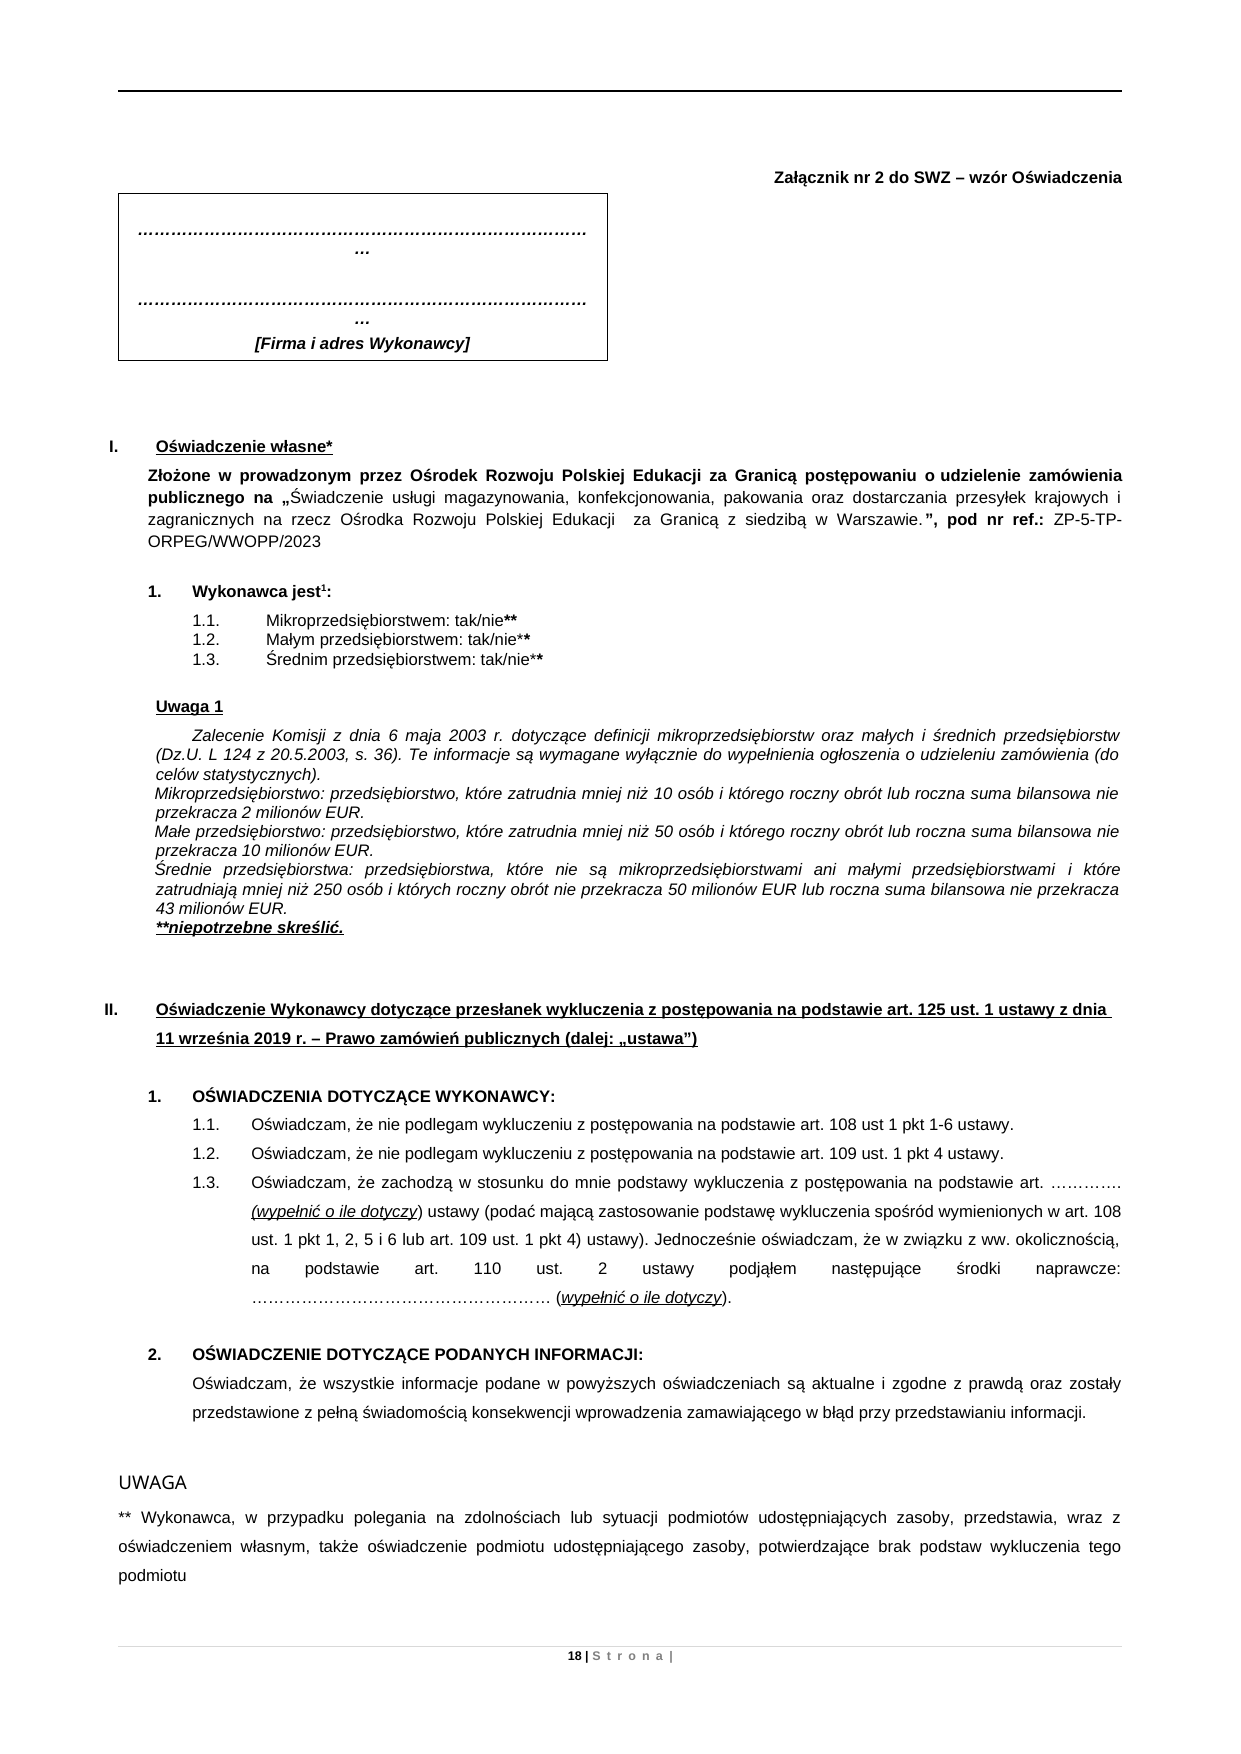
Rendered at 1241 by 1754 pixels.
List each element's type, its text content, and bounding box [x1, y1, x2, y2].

text **niepotrzebne skreślić. [156, 918, 1122, 937]
list Małym przedsiębiorstwem: tak/nie** [192, 630, 1122, 649]
list Średnim przedsiębiorstwem: tak/nie** [192, 649, 1122, 668]
text Załącznik nr 2 do SWZ – wzór Oświadczenia [118, 168, 1122, 187]
list OŚWIADCZENIA DOTYCZĄCE WYKONAWCY: [148, 1086, 1122, 1106]
text ** Wykonawca, w przypadku polegania na zdolnościach lub sytuacji podmiotów udostępniających zasoby, przedstawia, wraz z oświadczeniem własnym, także oświadczenie podmiotu udostępniającego zasoby, potwierdzające brak podstaw wykluczenia tego podmiotu [118, 1508, 1122, 1584]
text Małe przedsiębiorstwo: przedsiębiorstwo, które zatrudnia mniej niż 50 osób i którego roczny obrót lub roczna suma bilansowa nie przekracza 10 milionów EUR. [154, 822, 1122, 860]
text Mikroprzedsiębiorstwo: przedsiębiorstwo, które zatrudnia mniej niż 10 osób i którego roczny obrót lub roczna suma bilansowa nie przekracza 2 milionów EUR. [154, 783, 1122, 822]
list Wykonawca jest1: [148, 582, 1122, 601]
list Złożone w prowadzonym przez Ośrodek Rozwoju Polskiej Edukacji za Granicą postępowaniu o udzielenie zamówienia publicznego na „Świadczenie usługi magazynowania, konfekcjonowania, pakowania oraz dostarczania przesyłek krajowych i zagranicznych na rzecz Ośrodka Rozwoju Polskiej Edukacji za Granicą z siedzibą w Warszawie.”, pod nr ref.: ZP-5-TP-ORPEG/WWOPP/2023 [148, 466, 1122, 551]
text UWAGA [118, 1470, 1122, 1495]
list Oświadczenie własne* [118, 437, 1122, 456]
text Uwaga 1 [156, 697, 1122, 716]
list Oświadczenie Wykonawcy dotyczące przesłanek wykluczenia z postępowania na podstawie art. 125 ust. 1 ustawy z dnia 11 września 2019 r. – Prawo zamówień publicznych (dalej: „ustawa”) [118, 1000, 1122, 1048]
table_header ………………………………………………………………………… ………………………………………………………………………… [Firma i adres Wykonawcy] [119, 194, 607, 359]
list Mikroprzedsiębiorstwem: tak/nie** [192, 611, 1122, 630]
list Oświadczam, że nie podlegam wykluczeniu z postępowania na podstawie art. 108 ust 1 pkt 1-6 ustawy. [192, 1115, 1122, 1134]
text Oświadczam, że wszystkie informacje podane w powyższych oświadczeniach są aktualne i zgodne z prawdą oraz zostały przedstawione z pełną świadomością konsekwencji wprowadzenia zamawiającego w błąd przy przedstawianiu informacji. [192, 1374, 1122, 1422]
text Średnie przedsiębiorstwa: przedsiębiorstwa, które nie są mikroprzedsiębiorstwami ani małymi przedsiębiorstwami i które zatrudniają mniej niż 250 osób i których roczny obrót nie przekracza 50 milionów EUR lub roczna suma bilansowa nie przekracza 43 milionów EUR. [154, 860, 1122, 918]
list Oświadczam, że zachodzą w stosunku do mnie podstawy wykluczenia z postępowania na podstawie art. …………. (wypełnić o ile dotyczy) ustawy (podać mającą zastosowanie podstawę wykluczenia spośród wymienionych w art. 108 ust. 1 pkt 1, 2, 5 i 6 lub art. 109 ust. 1 pkt 4) ustawy). Jednocześnie oświadczam, że w związku z ww. okolicznością, na podstawie art. 110 ust. 2 ustawy podjąłem następujące środki naprawcze: ……………………………………………… (wypełnić o ile dotyczy). [192, 1173, 1122, 1307]
list Oświadczam, że nie podlegam wykluczeniu z postępowania na podstawie art. 109 ust. 1 pkt 4 ustawy. [192, 1144, 1122, 1163]
text Zalecenie Komisji z dnia 6 maja 2003 r. dotyczące definicji mikroprzedsiębiorstw oraz małych i średnich przedsiębiorstw (Dz.U. L 124 z 20.5.2003, s. 36). Te informacje są wymagane wyłącznie do wypełnienia ogłoszenia o udzieleniu zamówienia (do celów statystycznych). [156, 726, 1122, 783]
list OŚWIADCZENIE DOTYCZĄCE PODANYCH INFORMACJI: [148, 1345, 1122, 1364]
